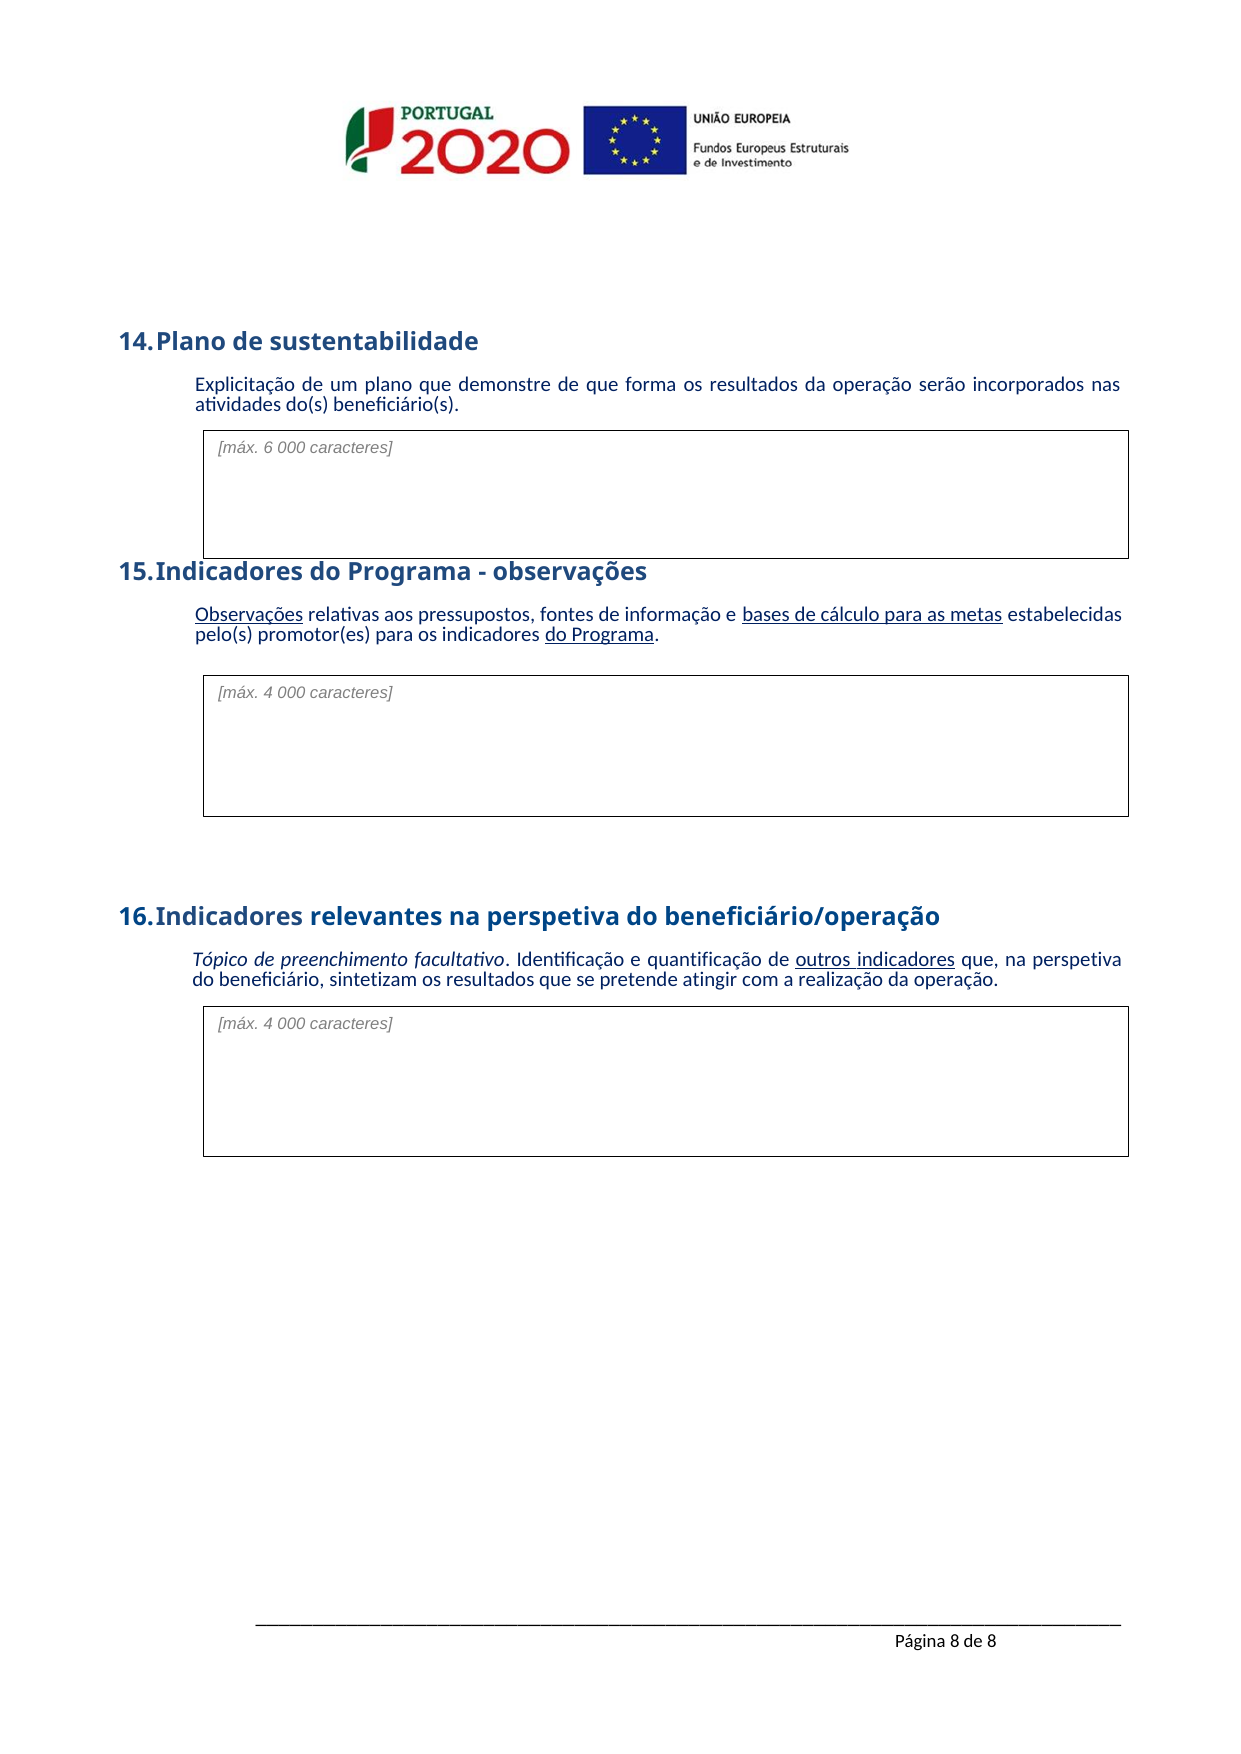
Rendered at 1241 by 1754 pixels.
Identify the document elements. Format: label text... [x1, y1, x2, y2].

subtitle Indicadores do Programa - observações [118, 553, 1122, 587]
subtitle Plano de sustentabilidade [118, 324, 1122, 358]
text Observações relativas aos pressupostos, fontes de informação e bases de cálculo para as metas estabelecidas pelo(s) promotor(es) para os indicadores do Programa. [195, 605, 1122, 646]
list Tópico de preenchimento facultativo. Identificação e quantificação de outros indicadores que, na perspetiva do beneficiário, sintetizam os resultados que se pretende atingir com a realização da operação. [192, 950, 1122, 991]
text Explicitação de um plano que demonstre de que forma os resultados da operação serão incorporados nas atividades do(s) beneficiário(s). [195, 375, 1122, 416]
subtitle Indicadores relevantes na perspetiva do beneficiário/operação [118, 898, 1122, 932]
picture [338, 73, 903, 196]
